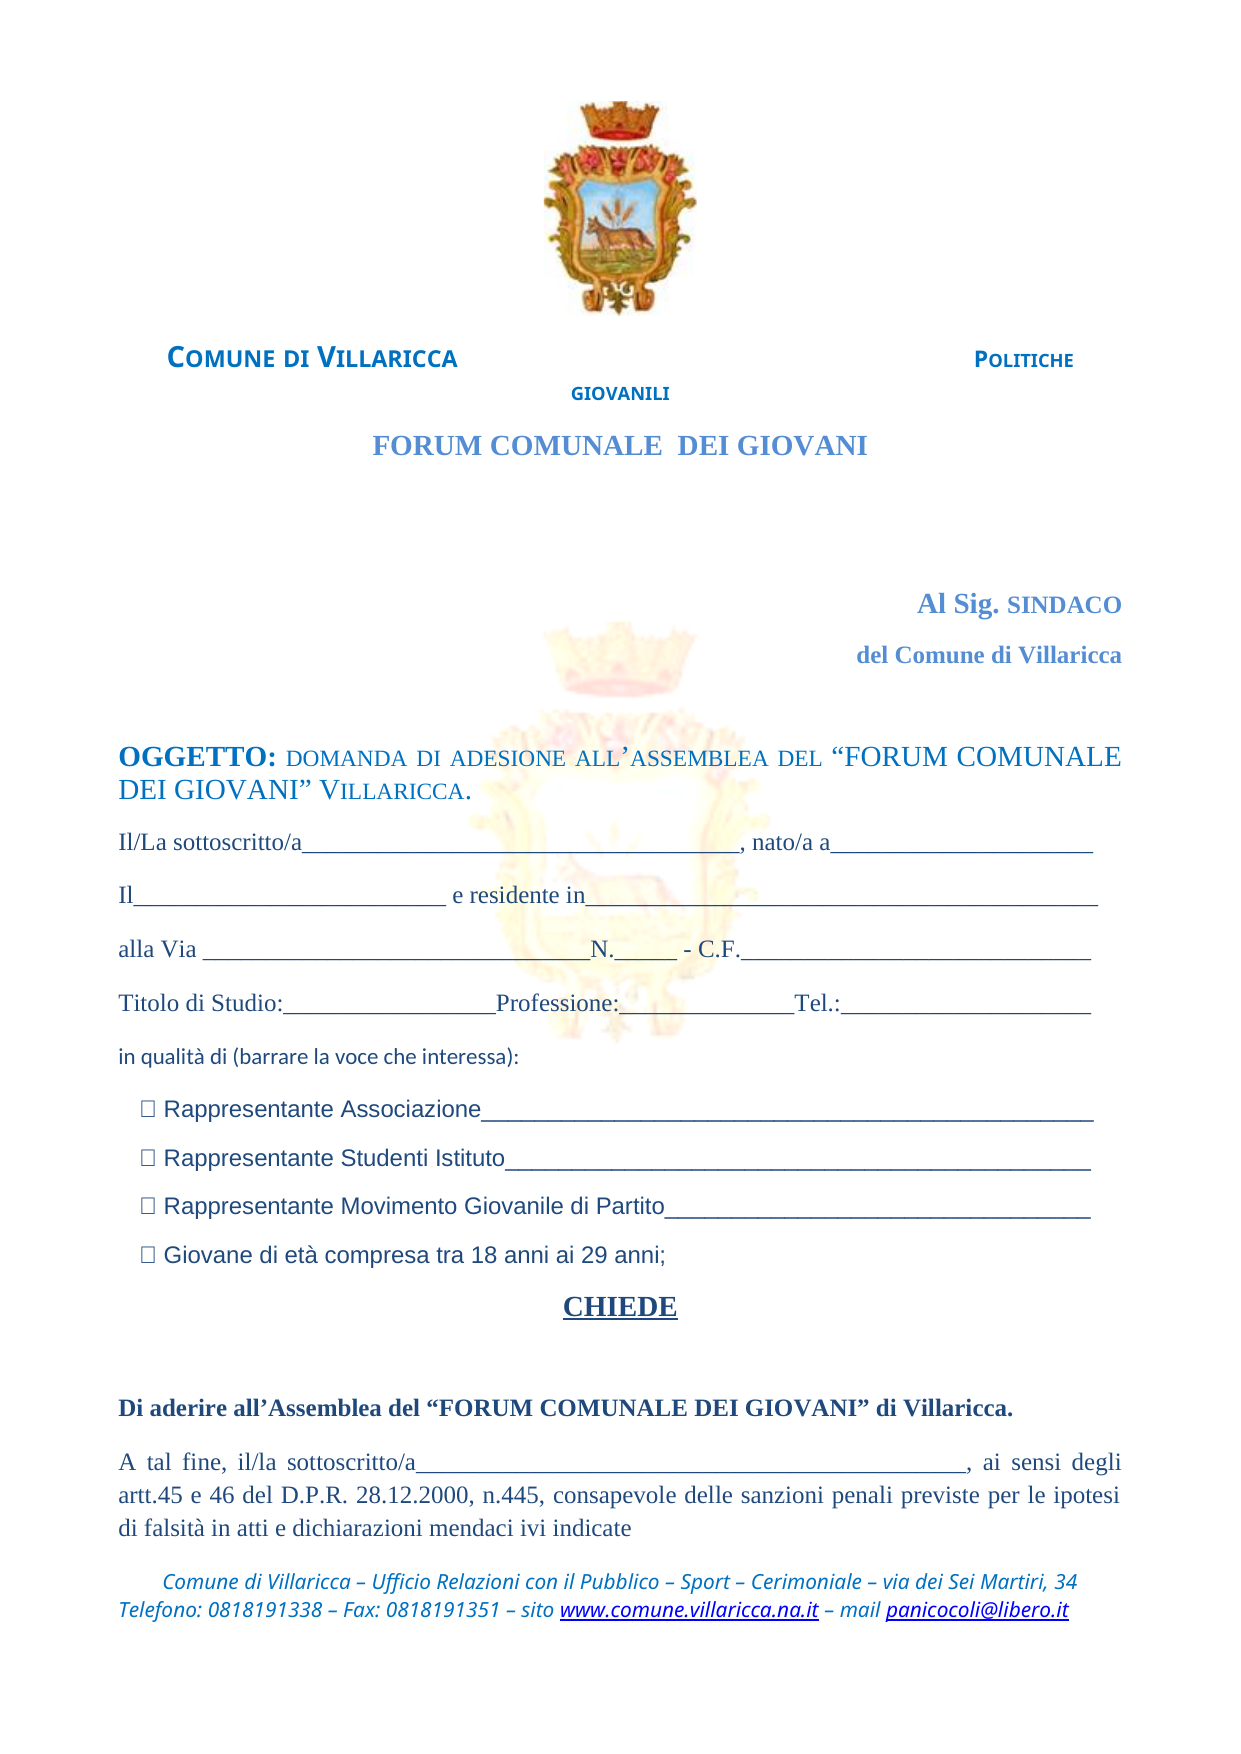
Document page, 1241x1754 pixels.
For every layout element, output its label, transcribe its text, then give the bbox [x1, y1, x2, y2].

text del Comune di Villaricca [118, 640, 1122, 669]
text Il/La sottoscritto/a___________________________________, nato/a a_____________________ [118, 827, 1122, 856]
text Comune di Villaricca Politiche giovanili [118, 337, 1122, 408]
text  Giovane di età compresa tra 18 anni ai 29 anni; [139, 1241, 1101, 1268]
text Titolo di Studio:_________________Professione:______________Tel.:____________________ [118, 988, 1122, 1017]
text FORUM COMUNALE DEI GIOVANI [118, 428, 1122, 462]
text  Rappresentante Movimento Giovanile di Partito________________________________ [139, 1192, 1101, 1220]
text OGGETTO: domanda di adesione all’assemblea del “FORUM COMUNALE DEI GIOVANI” Villaricca. [118, 739, 1122, 806]
text in qualità di (barrare la voce che interessa): [118, 1042, 1122, 1070]
picture [543, 101, 697, 316]
text  Rappresentante Associazione______________________________________________ [139, 1095, 1101, 1123]
text  Rappresentante Studenti Istituto____________________________________________ [139, 1144, 1101, 1171]
text CHIEDE [139, 1289, 1101, 1322]
text alla Via _______________________________N._____ - C.F.____________________________ [118, 934, 1122, 963]
text Il_________________________ e residente in_________________________________________ [118, 881, 1122, 909]
text Al Sig. SINDACO [118, 586, 1122, 619]
text A tal fine, il/la sottoscritto/a____________________________________________, ai sensi degli artt.45 e 46 del D.P.R. 28.12.2000, n.445, consapevole delle sanzioni penali previste per le ipotesi di falsità in atti e dichiarazioni mendaci ivi indicate [118, 1447, 1122, 1542]
text Di aderire all’Assemblea del “FORUM COMUNALE DEI GIOVANI” di Villaricca. [118, 1393, 1122, 1422]
